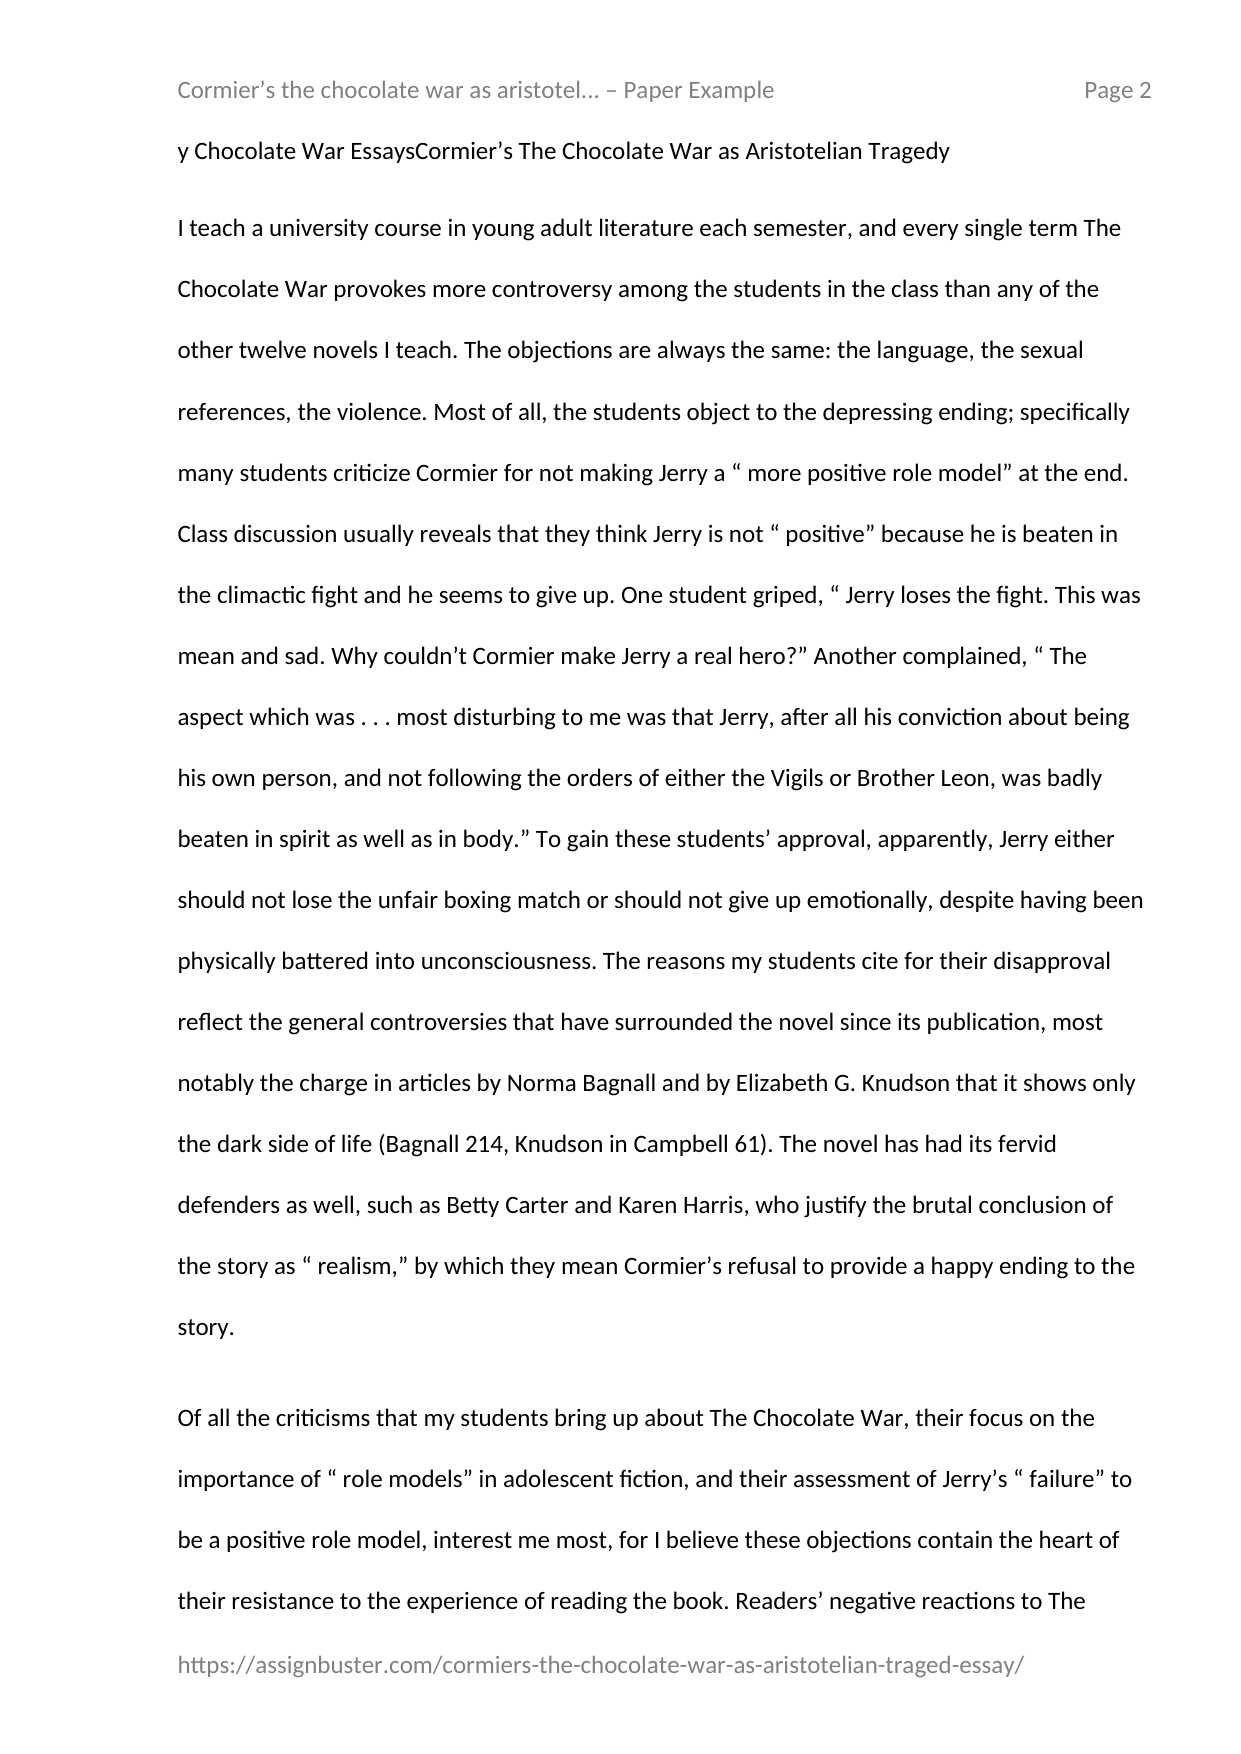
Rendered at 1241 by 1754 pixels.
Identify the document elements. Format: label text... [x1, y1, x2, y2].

text I teach a university course in young adult literature each semester, and every single term The Chocolate War provokes more controversy among the students in the class than any of the other twelve novels I teach. The objections are always the same: the language, the sexual references, the violence. Most of all, the students object to the depressing ending; specifically many students criticize Cormier for not making Jerry a “ more positive role model” at the end. Class discussion usually reveals that they think Jerry is not “ positive” because he is beaten in the climactic fight and he seems to give up. One student griped, “ Jerry loses the fight. This was mean and sad. Why couldn’t Cormier make Jerry a real hero?” Another complained, “ The aspect which was . . . most disturbing to me was that Jerry, after all his conviction about being his own person, and not following the orders of either the Vigils or Brother Leon, was badly beaten in spirit as well as in body.” To gain these students’ approval, apparently, Jerry either should not lose the unfair boxing match or should not give up emotionally, despite having been physically battered into unconsciousness. The reasons my students cite for their disapproval reflect the general controversies that have surrounded the novel since its publication, most notably the charge in articles by Norma Bagnall and by Elizabeth G. Knudson that it shows only the dark side of life (Bagnall 214, Knudson in Campbell 61). The novel has had its fervid defenders as well, such as Betty Carter and Karen Harris, who justify the brutal conclusion of the story as “ realism,” by which they mean Cormier’s refusal to provide a happy ending to the story. [177, 212, 1152, 1342]
text y Chocolate War EssaysCormier’s The Chocolate War as Aristotelian Tragedy [177, 135, 1152, 165]
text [177, 1402, 1152, 1615]
